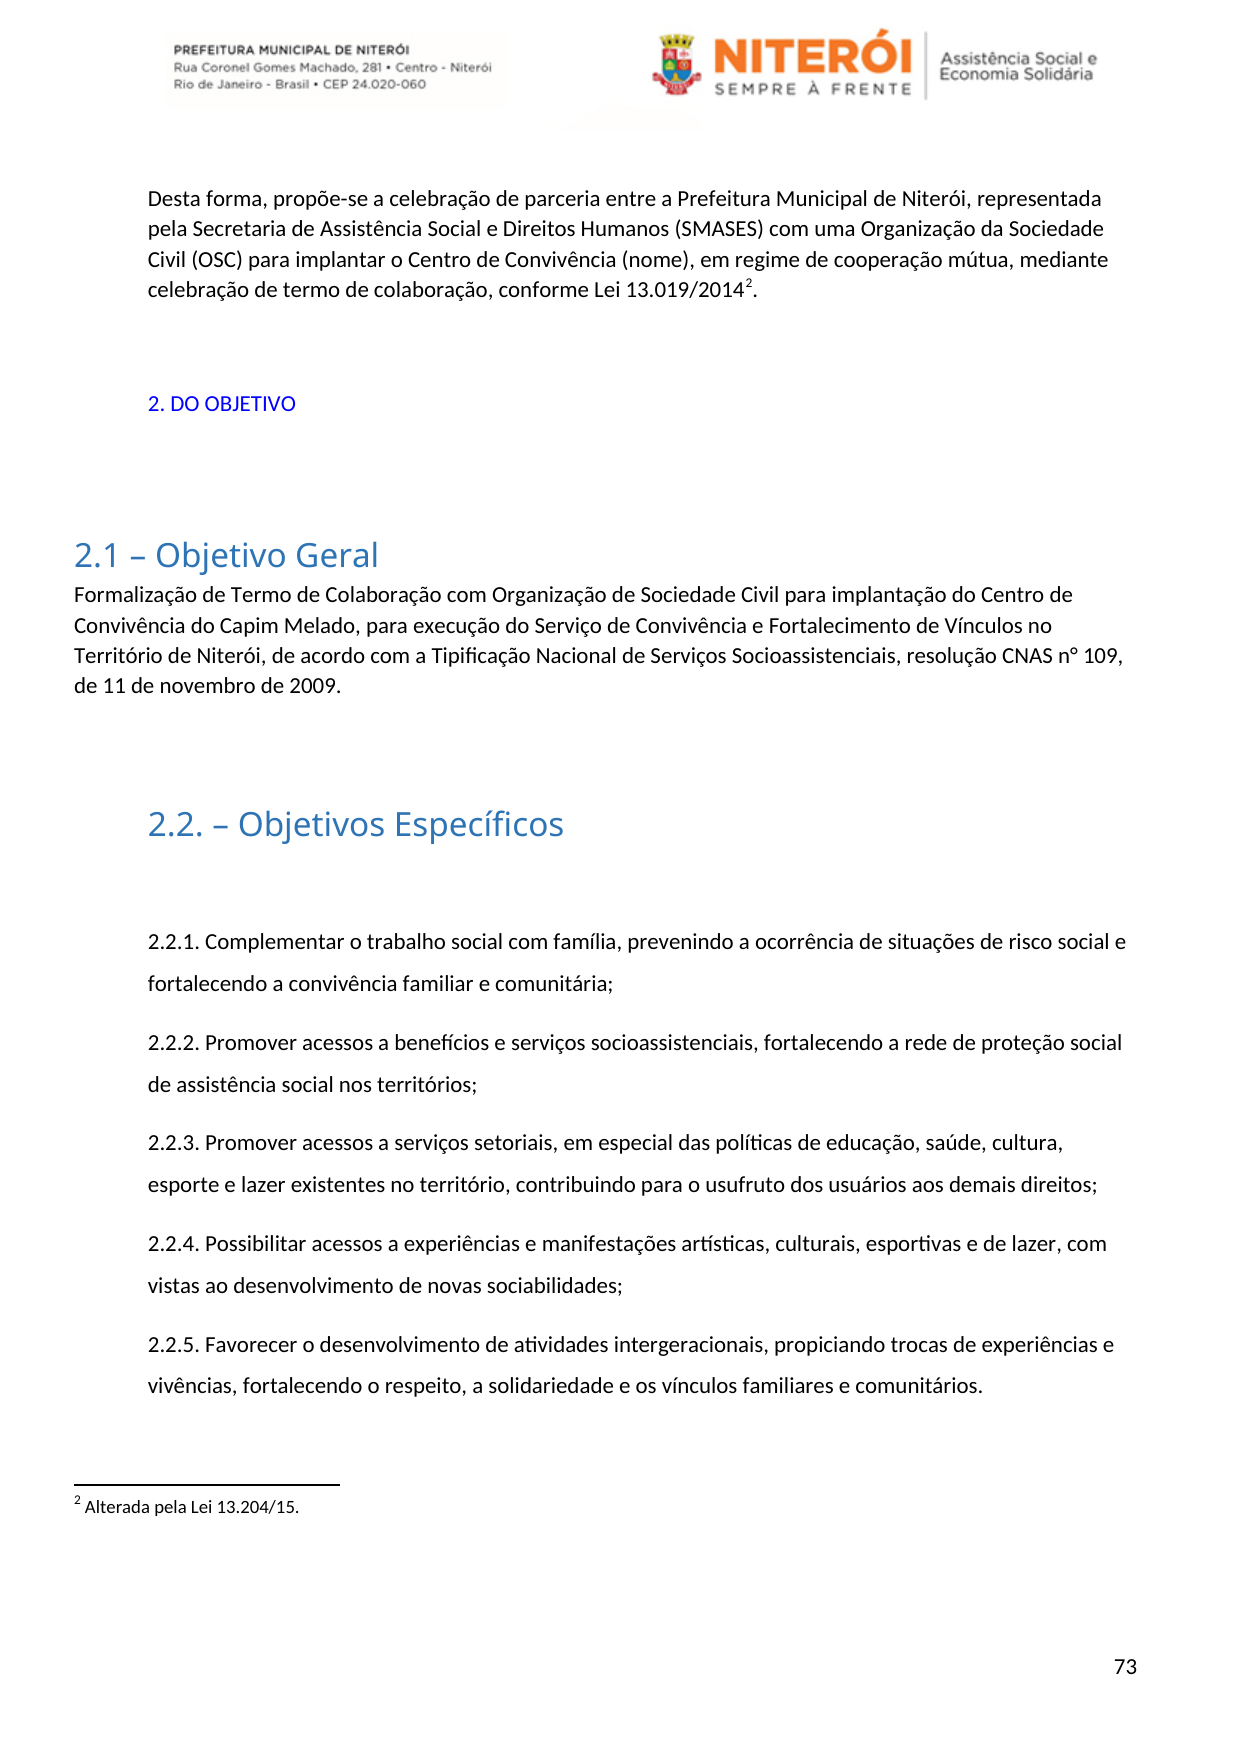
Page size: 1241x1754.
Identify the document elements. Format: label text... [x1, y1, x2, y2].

picture [118, 0, 1123, 131]
text 2.2.3. Promover acessos a serviços setoriais, em especial das políticas de educação, saúde, cultura, esporte e lazer existentes no território, contribuindo para o usufruto dos usuários aos demais direitos; [148, 1128, 1137, 1198]
subtitle 2.1 – Objetivo Geral [74, 532, 1137, 577]
text 2.2.2. Promover acessos a benefícios e serviços socioassistenciais, fortalecendo a rede de proteção social de assistência social nos territórios; [148, 1028, 1137, 1098]
subtitle 2.2. – Objetivos Específicos [148, 800, 1137, 846]
text 2.2.4. Possibilitar acessos a experiências e manifestações artísticas, culturais, esportivas e de lazer, com vistas ao desenvolvimento de novas sociabilidades; [148, 1229, 1137, 1299]
title 2. DO OBJETIVO [74, 389, 1137, 417]
text Desta forma, propõe-se a celebração de parceria entre a Prefeitura Municipal de Niterói, representada pela Secretaria de Assistência Social e Direitos Humanos (SMASES) com uma Organização da Sociedade Civil (OSC) para implantar o Centro de Convivência (nome), em regime de cooperação mútua, mediante celebração de termo de colaboração, conforme Lei 13.019/2014. [148, 184, 1137, 303]
text 2.2.1. Complementar o trabalho social com família, prevenindo a ocorrência de situações de risco social e fortalecendo a convivência familiar e comunitária; [148, 927, 1137, 997]
text 2.2.5. Favorecer o desenvolvimento de atividades intergeracionais, propiciando trocas de experiências e vivências, fortalecendo o respeito, a solidariedade e os vínculos familiares e comunitários. [148, 1330, 1137, 1400]
text Formalização de Termo de Colaboração com Organização de Sociedade Civil para implantação do Centro de Convivência do Capim Melado, para execução do Serviço de Convivência e Fortalecimento de Vínculos no Território de Niterói, de acordo com a Tipificação Nacional de Serviços Socioassistenciais, resolução CNAS n° 109, de 11 de novembro de 2009. [74, 581, 1137, 699]
